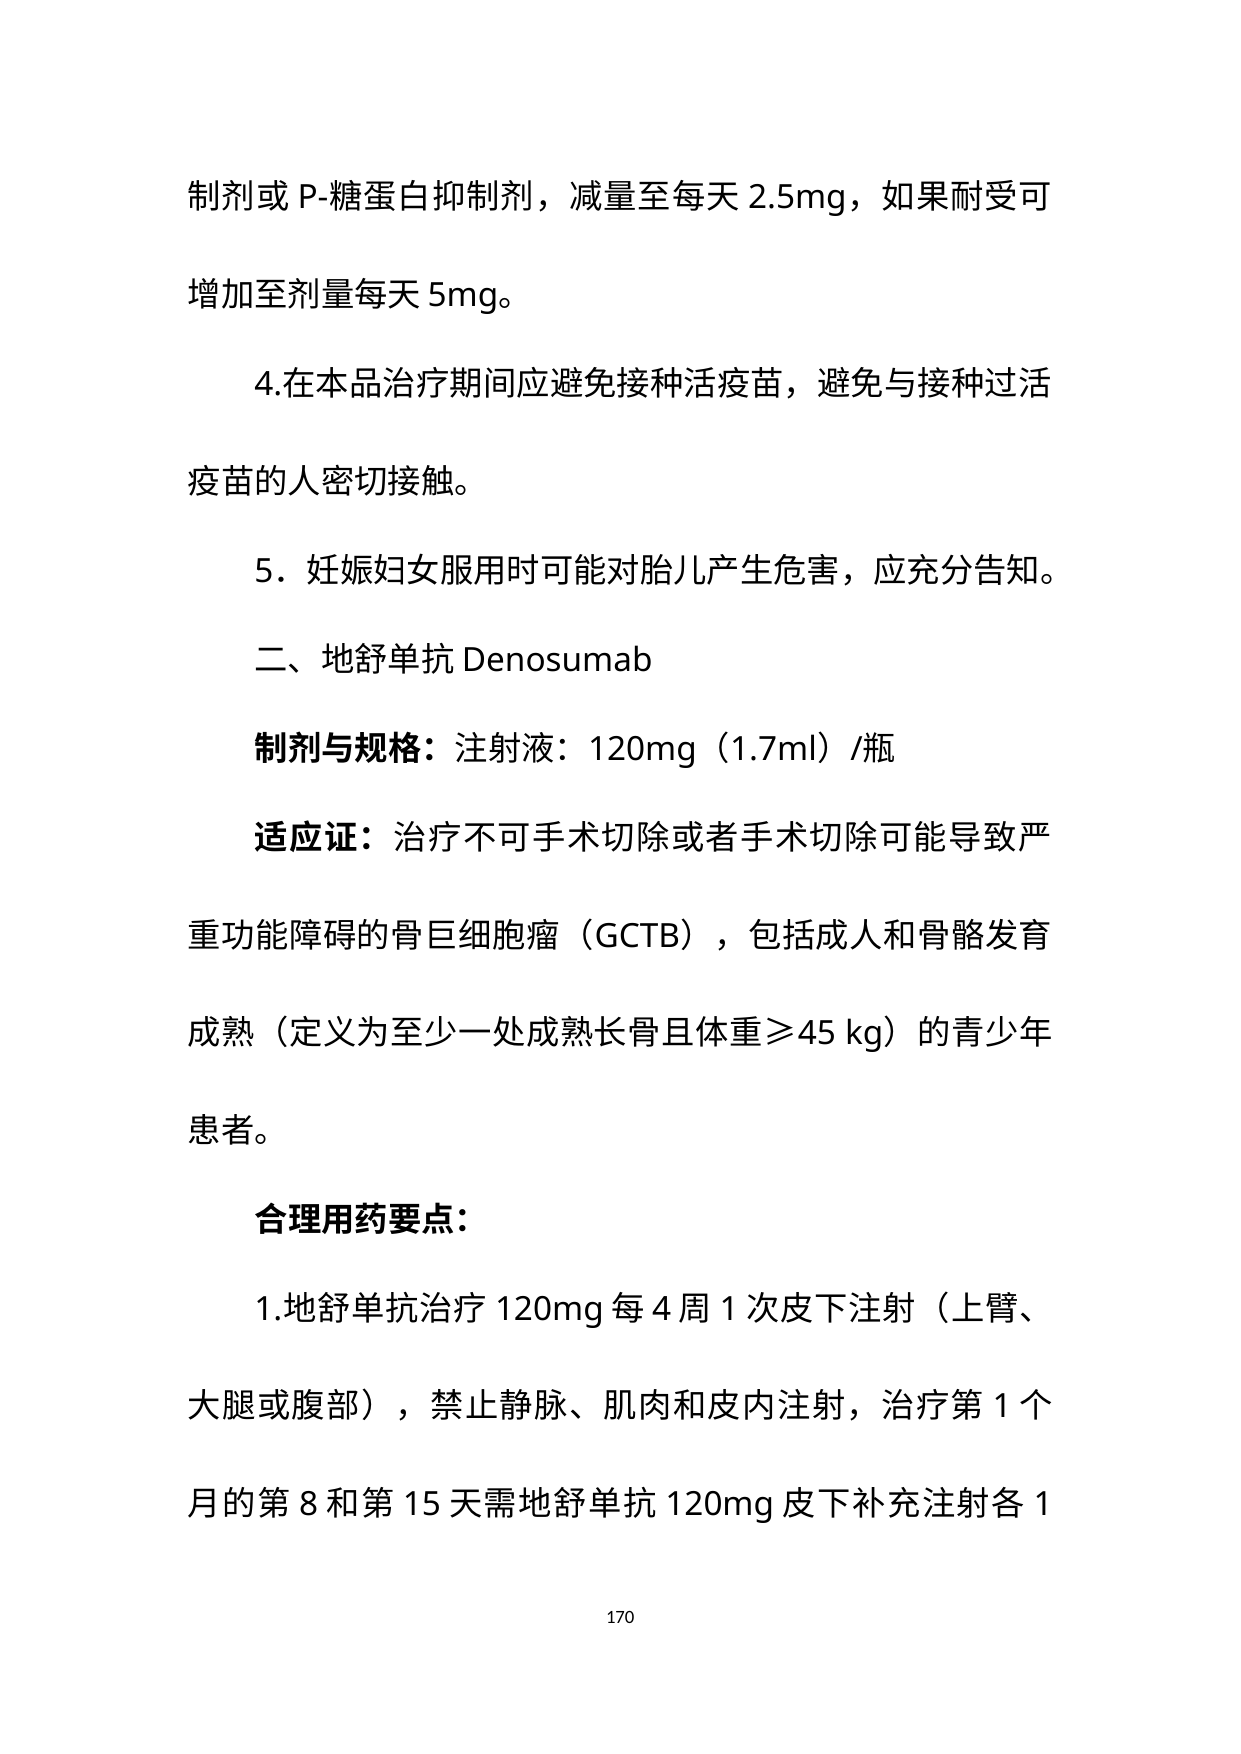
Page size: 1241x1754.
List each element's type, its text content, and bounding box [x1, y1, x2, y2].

text 适应证：治疗不可手术切除或者手术切除可能导致严重功能障碍的骨巨细胞瘤（GCTB），包括成人和骨骼发育成熟（定义为至少一处成熟长骨且体重≥45 kg）的青少年患者。 [187, 803, 1053, 1160]
text 合理用药要点： [187, 1184, 1053, 1249]
text 5．妊娠妇女服用时可能对胎儿产生危害，应充分告知。 [187, 535, 1053, 600]
text 4.在本品治疗期间应避免接种活疫苗，避免与接种过活疫苗的人密切接触。 [187, 349, 1053, 511]
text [187, 162, 1053, 324]
text 制剂与规格：注射液：120mg（1.7ml）/瓶 [187, 713, 1053, 778]
text 二、地舒单抗 Denosumab [187, 624, 1053, 689]
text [187, 1273, 1053, 1533]
